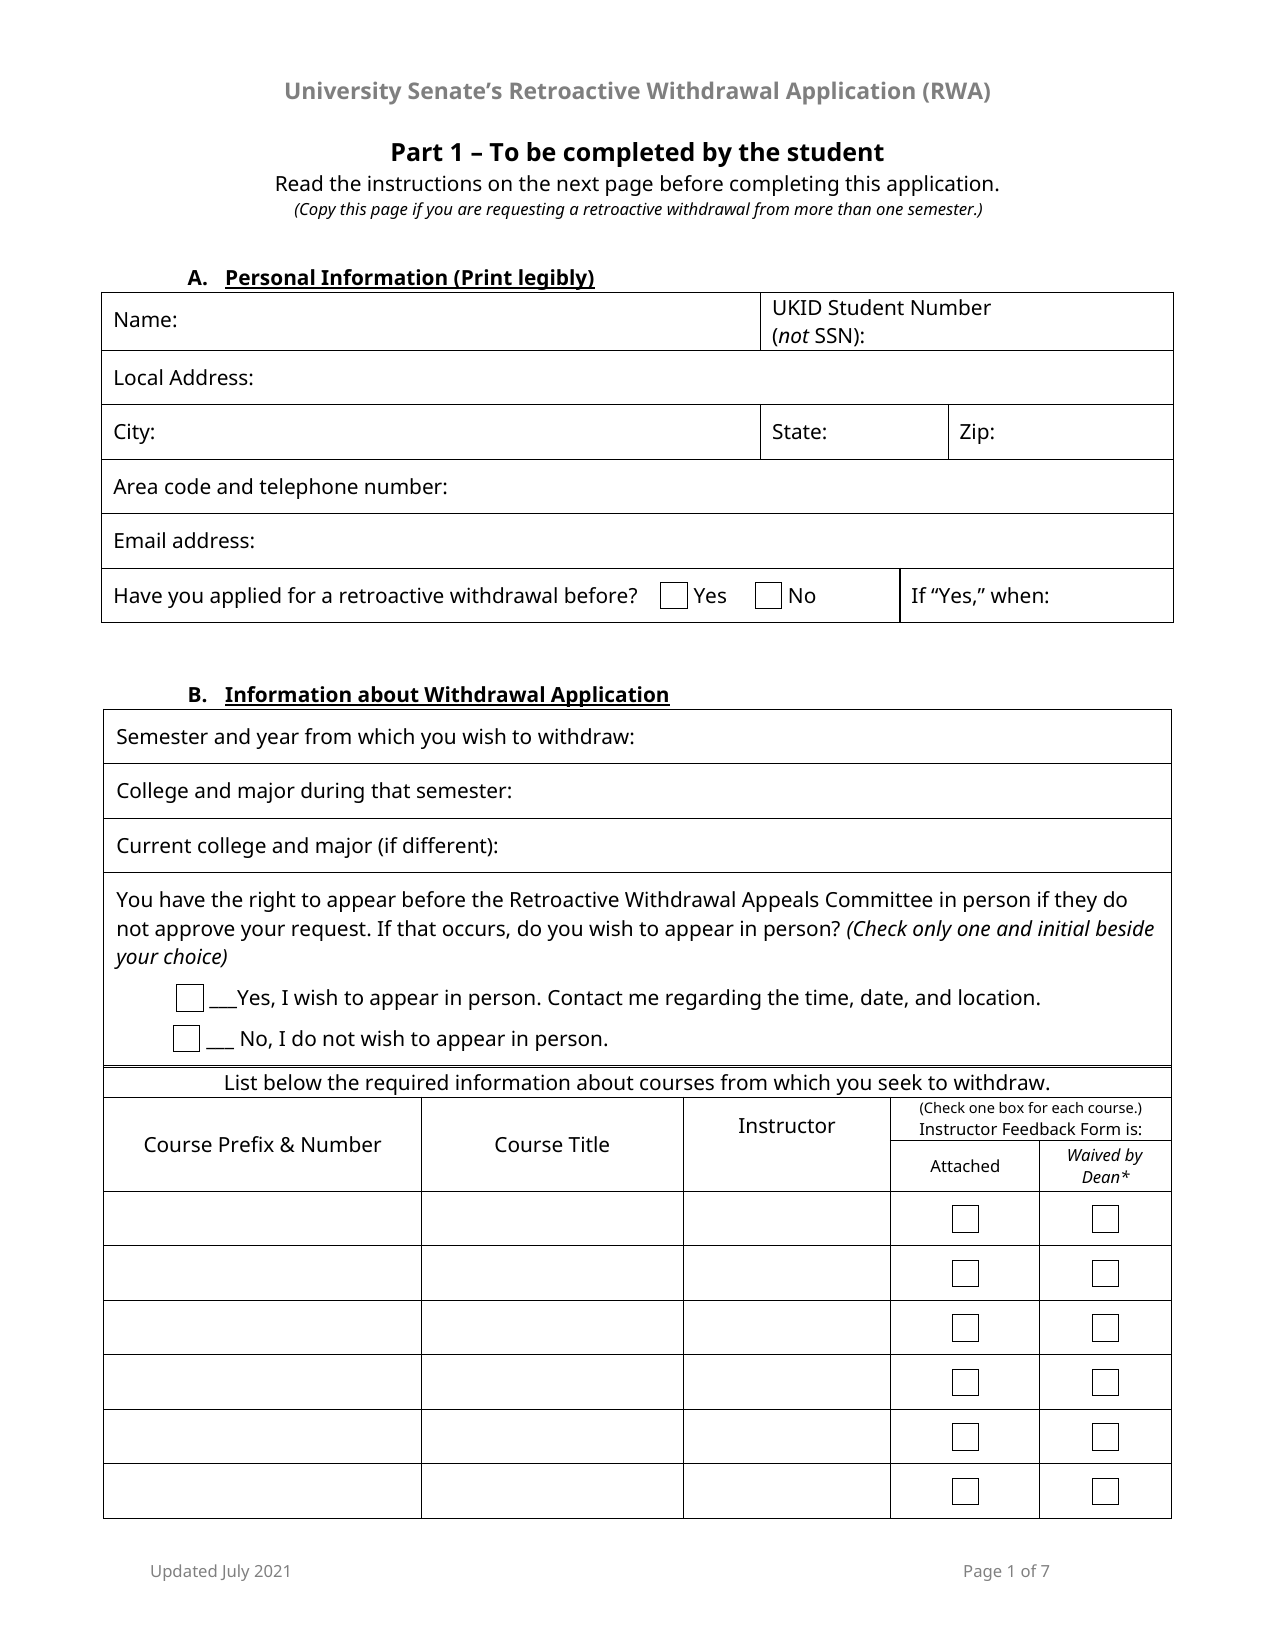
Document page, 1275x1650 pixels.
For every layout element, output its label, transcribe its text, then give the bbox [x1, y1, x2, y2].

table_cell [104, 1246, 421, 1300]
table_cell Attached [891, 1141, 1039, 1191]
table_cell Current college and major (if different): [104, 819, 1171, 872]
list Information about Withdrawal Application [187, 680, 1125, 708]
text (Copy this page if you are requesting a retroactive withdrawal from more than one semester.) [150, 197, 1125, 220]
table_cell [1040, 1410, 1171, 1463]
table_header Semester and year from which you wish to withdraw: [104, 710, 1171, 763]
table_cell Waived by Dean* [1040, 1141, 1171, 1191]
table_cell Local Address: [102, 351, 1173, 404]
table_cell [422, 1192, 683, 1245]
table_cell [104, 1301, 421, 1354]
table_cell If “Yes,” when: [901, 569, 1173, 622]
table_cell College and major during that semester: [104, 764, 1171, 817]
table_cell [104, 1192, 421, 1245]
table_cell [684, 1355, 890, 1409]
table_cell [684, 1246, 890, 1300]
table_cell [422, 1464, 683, 1518]
table_cell [422, 1301, 683, 1354]
table_cell [891, 1246, 1039, 1300]
table_cell [104, 1355, 421, 1409]
table_cell [891, 1410, 1039, 1463]
table_cell [422, 1246, 683, 1300]
text Part 1 – To be completed by the student [150, 135, 1125, 169]
table_header UKID Student Number (not SSN): [761, 293, 1173, 349]
table_cell [891, 1301, 1039, 1354]
table_cell Zip: [949, 405, 1173, 458]
table_cell [1040, 1355, 1171, 1409]
table_cell [104, 1410, 421, 1463]
table_cell Course Title [422, 1098, 683, 1191]
table_cell [1040, 1464, 1171, 1518]
table_cell State: [761, 405, 948, 458]
table_cell List below the required information about courses from which you seek to withdraw. [104, 1068, 1171, 1097]
table_cell Instructor [684, 1098, 890, 1191]
table_cell [104, 1464, 421, 1518]
table_cell [422, 1355, 683, 1409]
table_cell [684, 1192, 890, 1245]
table_cell [684, 1410, 890, 1463]
table_cell Area code and telephone number: [102, 460, 1173, 513]
table_cell [684, 1464, 890, 1518]
list Personal Information (Print legibly) [187, 263, 1125, 292]
table_cell Course Prefix & Number [104, 1098, 421, 1191]
table_cell [891, 1355, 1039, 1409]
table_header Name: [102, 293, 760, 349]
table_cell Have you applied for a retroactive withdrawal before? Yes No [102, 569, 899, 622]
table_cell [1040, 1192, 1171, 1245]
table_cell [1040, 1301, 1171, 1354]
table_cell [891, 1464, 1039, 1518]
table_cell [422, 1410, 683, 1463]
table_cell [1040, 1246, 1171, 1300]
table_cell (Check one box for each course.) Instructor Feedback Form is: [891, 1098, 1171, 1140]
table_cell [684, 1301, 890, 1354]
table_cell [891, 1192, 1039, 1245]
table_cell City: [102, 405, 760, 458]
table_cell Email address: [102, 514, 1173, 567]
table_cell You have the right to appear before the Retroactive Withdrawal Appeals Committee in person if they do not approve your request. If that occurs, do you wish to appear in person? (Check only one and initial beside your choice) ___Yes, I wish to appear in person. Contact me regarding the time, date, and location. ___ No, I do not wish to appear in person. [104, 873, 1171, 1065]
text Read the instructions on the next page before completing this application. [150, 169, 1125, 197]
